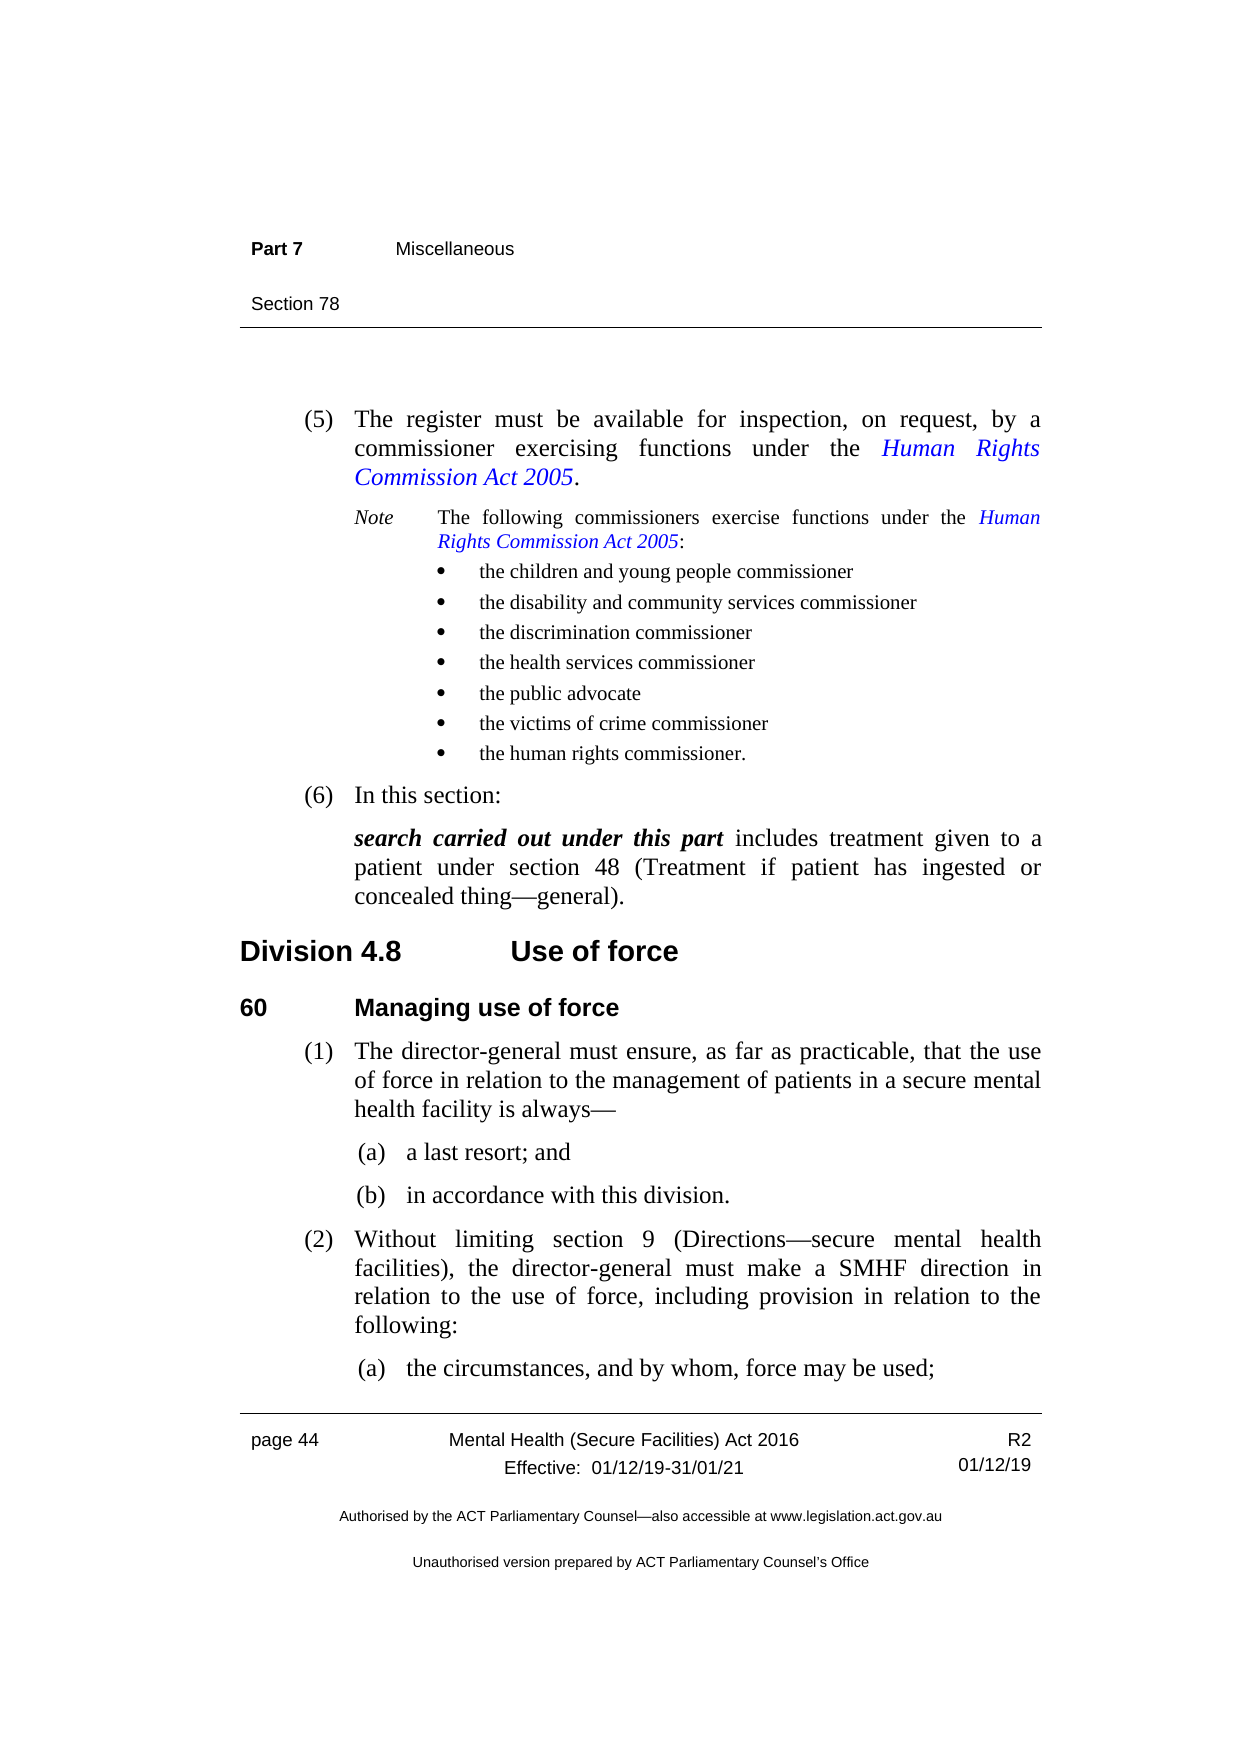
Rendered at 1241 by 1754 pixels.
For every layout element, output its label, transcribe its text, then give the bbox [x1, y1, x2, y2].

text (6) In this section: [239, 780, 1042, 809]
text Note The following commissioners exercise functions under the Human Rights Commission Act 2005: [354, 505, 1042, 553]
text 60 Managing use of force [239, 993, 1042, 1022]
text  the human rights commissioner. [437, 741, 1042, 765]
text (a) the circumstances, and by whom, force may be used; [239, 1353, 1042, 1382]
text  the discrimination commissioner [437, 620, 1042, 644]
text Division 4.8 Use of force [239, 934, 1042, 968]
text  the disability and community services commissioner [437, 590, 1042, 614]
text search carried out under this part includes treatment given to a patient under section 48 (Treatment if patient has ingested or concealed thing—general). [354, 823, 1042, 909]
text  the public advocate [437, 681, 1042, 705]
text  the health services commissioner [437, 650, 1042, 674]
text  the children and young people commissioner [437, 559, 1042, 583]
text (a) a last resort; and [239, 1137, 1042, 1166]
text  the victims of crime commissioner [437, 711, 1042, 735]
text (b) in accordance with this division. [239, 1181, 1042, 1209]
text (1) The director-general must ensure, as far as practicable, that the use of force in relation to the management of patients in a secure mental health facility is always— [239, 1036, 1042, 1123]
text (5) The register must be available for inspection, on request, by a commissioner exercising functions under the Human Rights Commission Act 2005. [239, 404, 1042, 490]
text (2) Without limiting section 9 (Directions—secure mental health facilities), the director-general must make a SMHF direction in relation to the use of force, including provision in relation to the following: [239, 1224, 1042, 1339]
